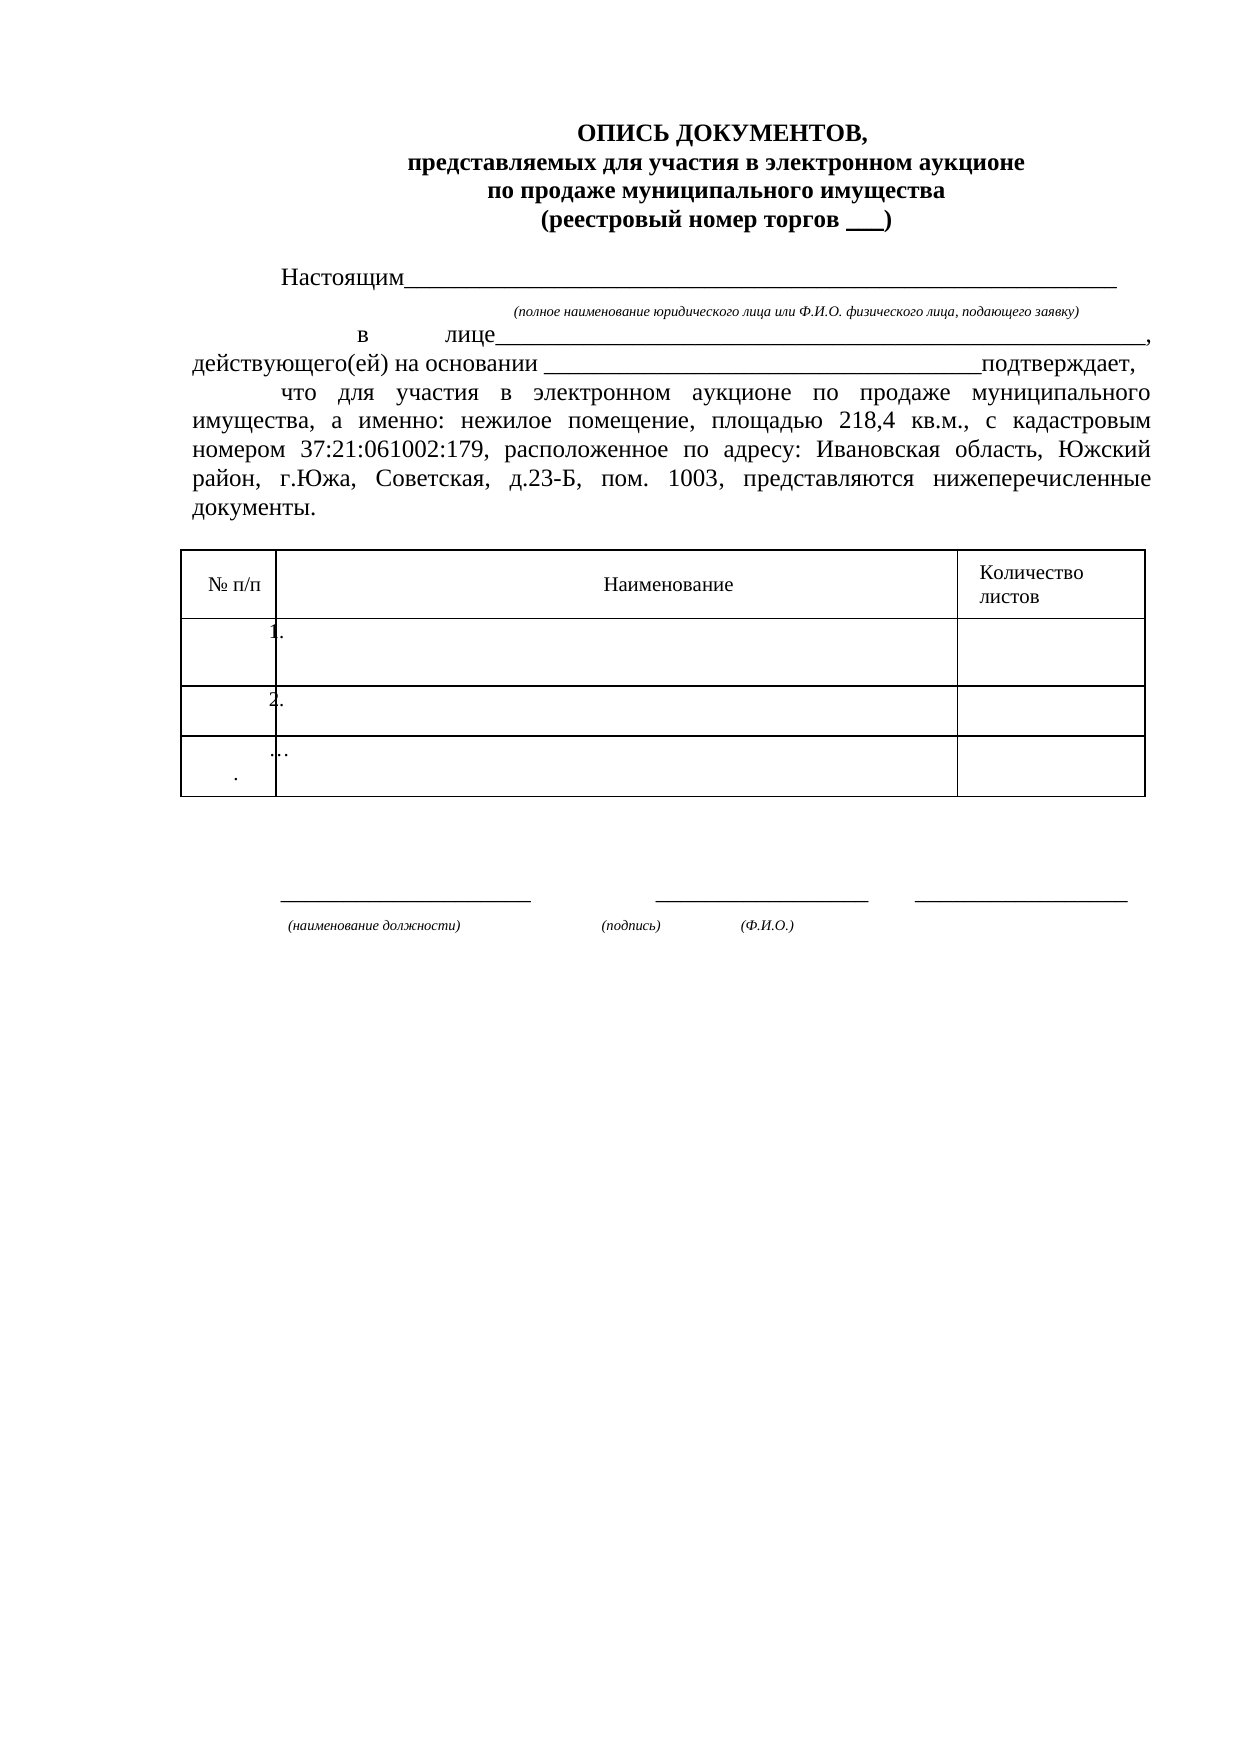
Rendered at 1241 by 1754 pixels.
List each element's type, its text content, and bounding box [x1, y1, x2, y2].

text (полное наименование юридического лица или Ф.И.О. физического лица, подающего заявку) [192, 291, 1152, 319]
table_cell [182, 619, 275, 685]
table_header № п/п [182, 551, 275, 617]
table_cell [958, 687, 1144, 735]
text Настоящим_________________________________________________________ [192, 262, 1152, 291]
text ОПИСЬ ДОКУМЕНТОВ, [192, 118, 1152, 147]
text по продаже муниципального имущества [192, 176, 1152, 204]
table_cell [277, 687, 957, 735]
text ____________________ _________________ _________________ [192, 876, 1152, 905]
table_cell …. [182, 737, 275, 796]
table_cell [958, 619, 1144, 685]
table_cell [958, 737, 1144, 796]
table_cell [182, 687, 275, 735]
table_header Количество листов [958, 551, 1144, 617]
text представляемых для участия в электронном аукционе [192, 147, 1152, 176]
table_cell [277, 619, 957, 685]
text (наименование должности) (подпись) (Ф.И.О.) [192, 905, 1152, 934]
text что для участия в электронном аукционе по продаже муниципального имущества, а именно: нежилое помещение, площадью 218,4 кв.м., с кадастровым номером 37:21:061002:179, расположенное по адресу: Ивановская область, Южский район, г.Южа, Советская, д.23-Б, пом. 1003, представляются нижеперечисленные документы. [192, 377, 1152, 521]
text (реестровый номер торгов ___) [192, 204, 1152, 233]
table_cell [277, 737, 957, 796]
text в лице____________________________________________________, действующего(ей) на основании ___________________________________подтверждает, [192, 319, 1152, 377]
table_header Наименование [277, 551, 957, 617]
